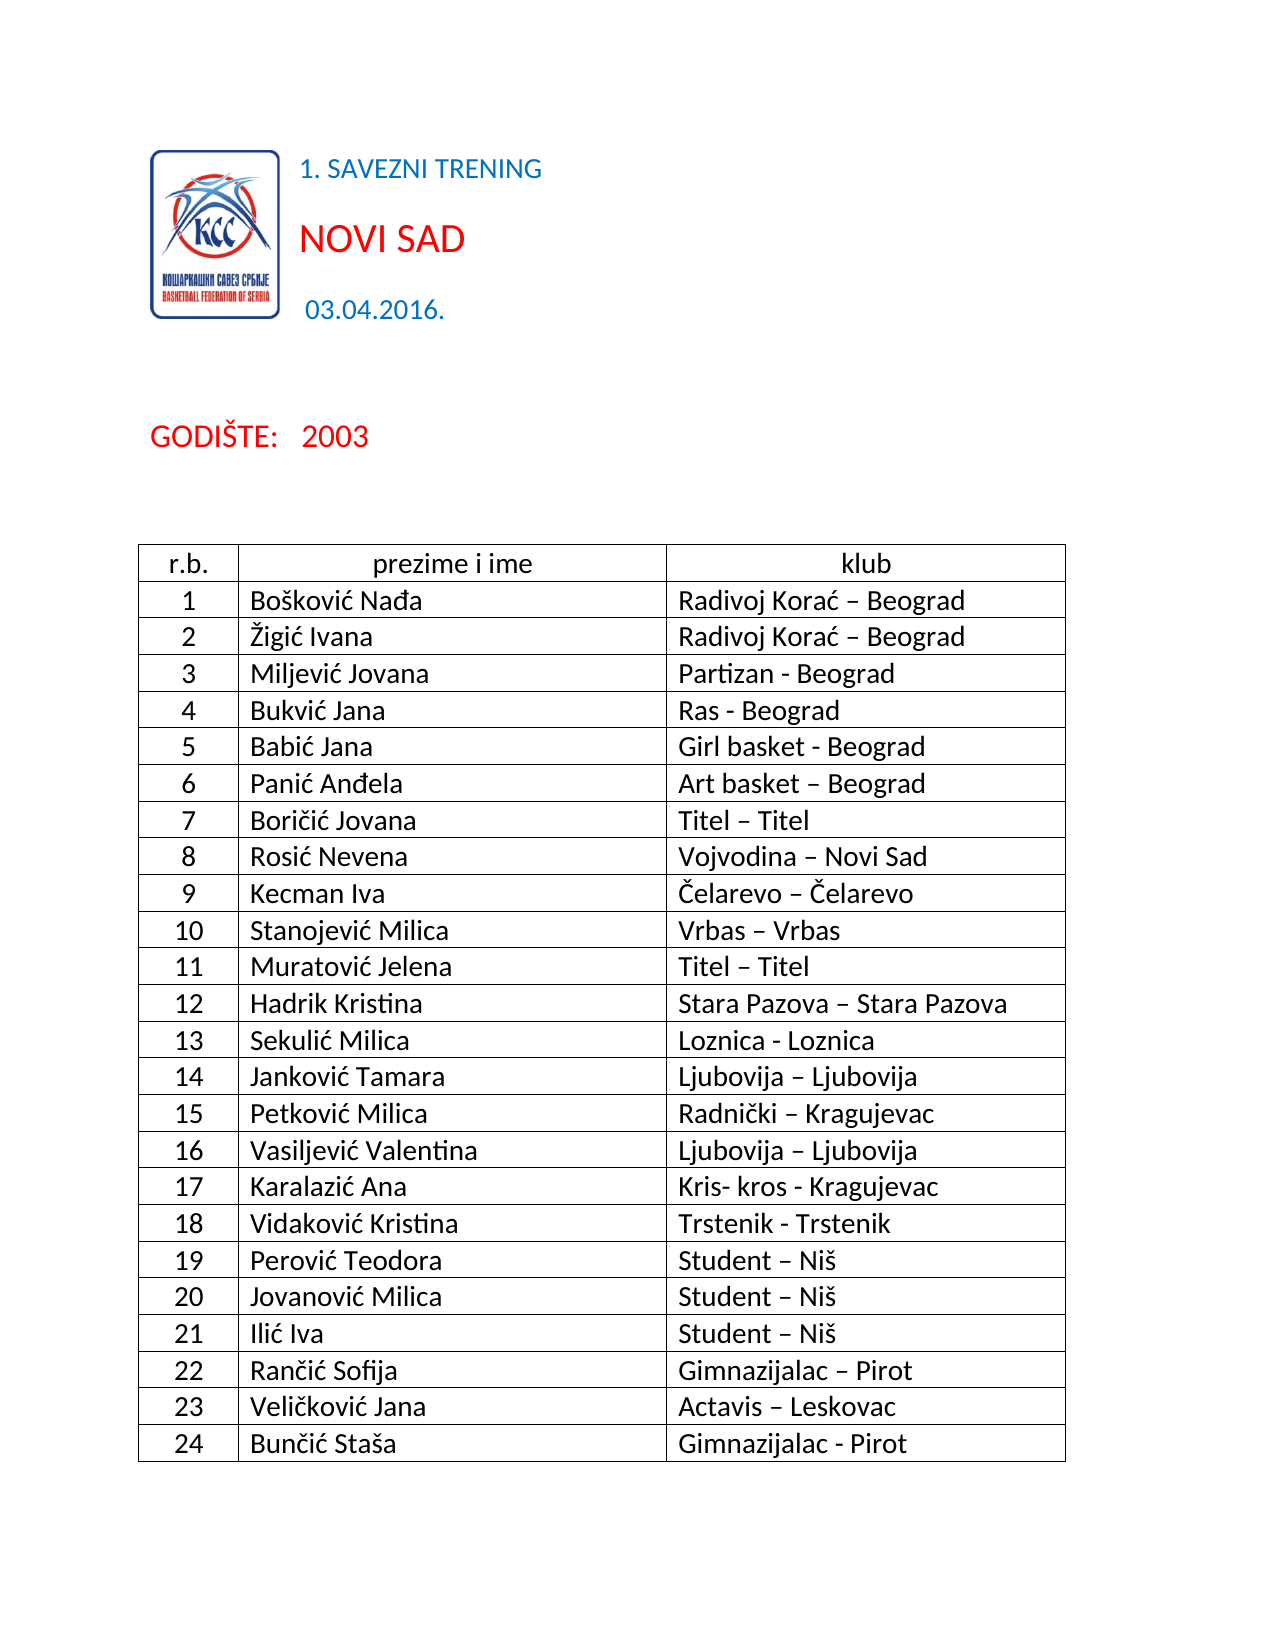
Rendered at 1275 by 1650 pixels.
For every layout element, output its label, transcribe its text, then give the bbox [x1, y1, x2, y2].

table_header prezime i ime [239, 545, 666, 581]
table_cell Student – Niš [667, 1315, 1065, 1351]
table_cell Bošković Nađa [239, 582, 666, 617]
table_cell 17 [139, 1168, 238, 1204]
table_cell Muratović Jelena [239, 948, 666, 984]
table_cell Radnički – Kragujevac [667, 1095, 1065, 1131]
table_cell Actavis – Leskovac [667, 1388, 1065, 1424]
table_cell Titel – Titel [667, 802, 1065, 837]
table_cell 7 [139, 802, 238, 837]
text NOVI SAD [280, 212, 1125, 263]
table_cell Miljević Jovana [239, 655, 666, 691]
table_cell Vrbas – Vrbas [667, 912, 1065, 947]
table_cell Ljubovija – Ljubovija [667, 1058, 1065, 1094]
table_cell Student – Niš [667, 1242, 1065, 1277]
table_cell Kecman Iva [239, 875, 666, 911]
table_cell 4 [139, 692, 238, 727]
table_cell 13 [139, 1022, 238, 1057]
table_cell Girl basket - Beograd [667, 728, 1065, 764]
table_cell 8 [139, 838, 238, 874]
table_cell Titel – Titel [667, 948, 1065, 984]
table_cell Sekulić Milica [239, 1022, 666, 1057]
table_cell Hadrik Kristina [239, 985, 666, 1021]
table_cell 2 [139, 618, 238, 654]
table_cell Art basket – Beograd [667, 765, 1065, 801]
table_cell Karalazić Ana [239, 1168, 666, 1204]
table_cell Partizan - Beograd [667, 655, 1065, 691]
table_header r.b. [139, 545, 238, 581]
text 03.04.2016. [150, 291, 1125, 327]
table_cell Vidaković Kristina [239, 1205, 666, 1241]
table_cell 16 [139, 1132, 238, 1167]
table_cell Trstenik - Trstenik [667, 1205, 1065, 1241]
table_cell Rosić Nevena [239, 838, 666, 874]
table_cell Vojvodina – Novi Sad [667, 838, 1065, 874]
table_cell 3 [139, 655, 238, 691]
table_cell 12 [139, 985, 238, 1021]
table_cell Ras - Beograd [667, 692, 1065, 727]
table_cell Bukvić Jana [239, 692, 666, 727]
table_cell 1 [139, 582, 238, 617]
table_cell 14 [139, 1058, 238, 1094]
table_cell Loznica - Loznica [667, 1022, 1065, 1057]
table_cell Janković Tamara [239, 1058, 666, 1094]
table_cell Ljubovija – Ljubovija [667, 1132, 1065, 1167]
table_cell Žigić Ivana [239, 618, 666, 654]
table_cell Čelarevo – Čelarevo [667, 875, 1065, 911]
table_cell 21 [139, 1315, 238, 1351]
table_cell Bunčić Staša [239, 1425, 666, 1461]
table_cell Rančić Sofija [239, 1352, 666, 1387]
table_cell Petković Milica [239, 1095, 666, 1131]
table_cell Radivoj Korać – Beograd [667, 618, 1065, 654]
table_cell 19 [139, 1242, 238, 1277]
text 1. SAVEZNI TRENING [280, 150, 1125, 186]
table_cell 10 [139, 912, 238, 947]
table_cell Jovanović Milica [239, 1278, 666, 1314]
table_cell Gimnazijalac – Pirot [667, 1352, 1065, 1387]
table_cell 22 [139, 1352, 238, 1387]
picture [150, 150, 280, 319]
table_cell Gimnazijalac - Pirot [667, 1425, 1065, 1461]
table_cell Stara Pazova – Stara Pazova [667, 985, 1065, 1021]
table_cell 15 [139, 1095, 238, 1131]
table_cell 6 [139, 765, 238, 801]
table_cell Radivoj Korać – Beograd [667, 582, 1065, 617]
table_cell 23 [139, 1388, 238, 1424]
table_cell Veličković Jana [239, 1388, 666, 1424]
table_cell Student – Niš [667, 1278, 1065, 1314]
table_cell Ilić Iva [239, 1315, 666, 1351]
table_cell Stanojević Milica [239, 912, 666, 947]
table_header klub [667, 545, 1065, 581]
text GODIŠTE: 2003 [150, 414, 1125, 455]
table_cell Boričić Jovana [239, 802, 666, 837]
table_cell Perović Teodora [239, 1242, 666, 1277]
table_cell Babić Jana [239, 728, 666, 764]
table_cell Vasiljević Valentina [239, 1132, 666, 1167]
table_cell 5 [139, 728, 238, 764]
table_cell Panić Anđela [239, 765, 666, 801]
table_cell 18 [139, 1205, 238, 1241]
table_cell Kris- kros - Kragujevac [667, 1168, 1065, 1204]
table_cell 9 [139, 875, 238, 911]
table_cell 24 [139, 1425, 238, 1461]
table_cell 20 [139, 1278, 238, 1314]
table_cell 11 [139, 948, 238, 984]
